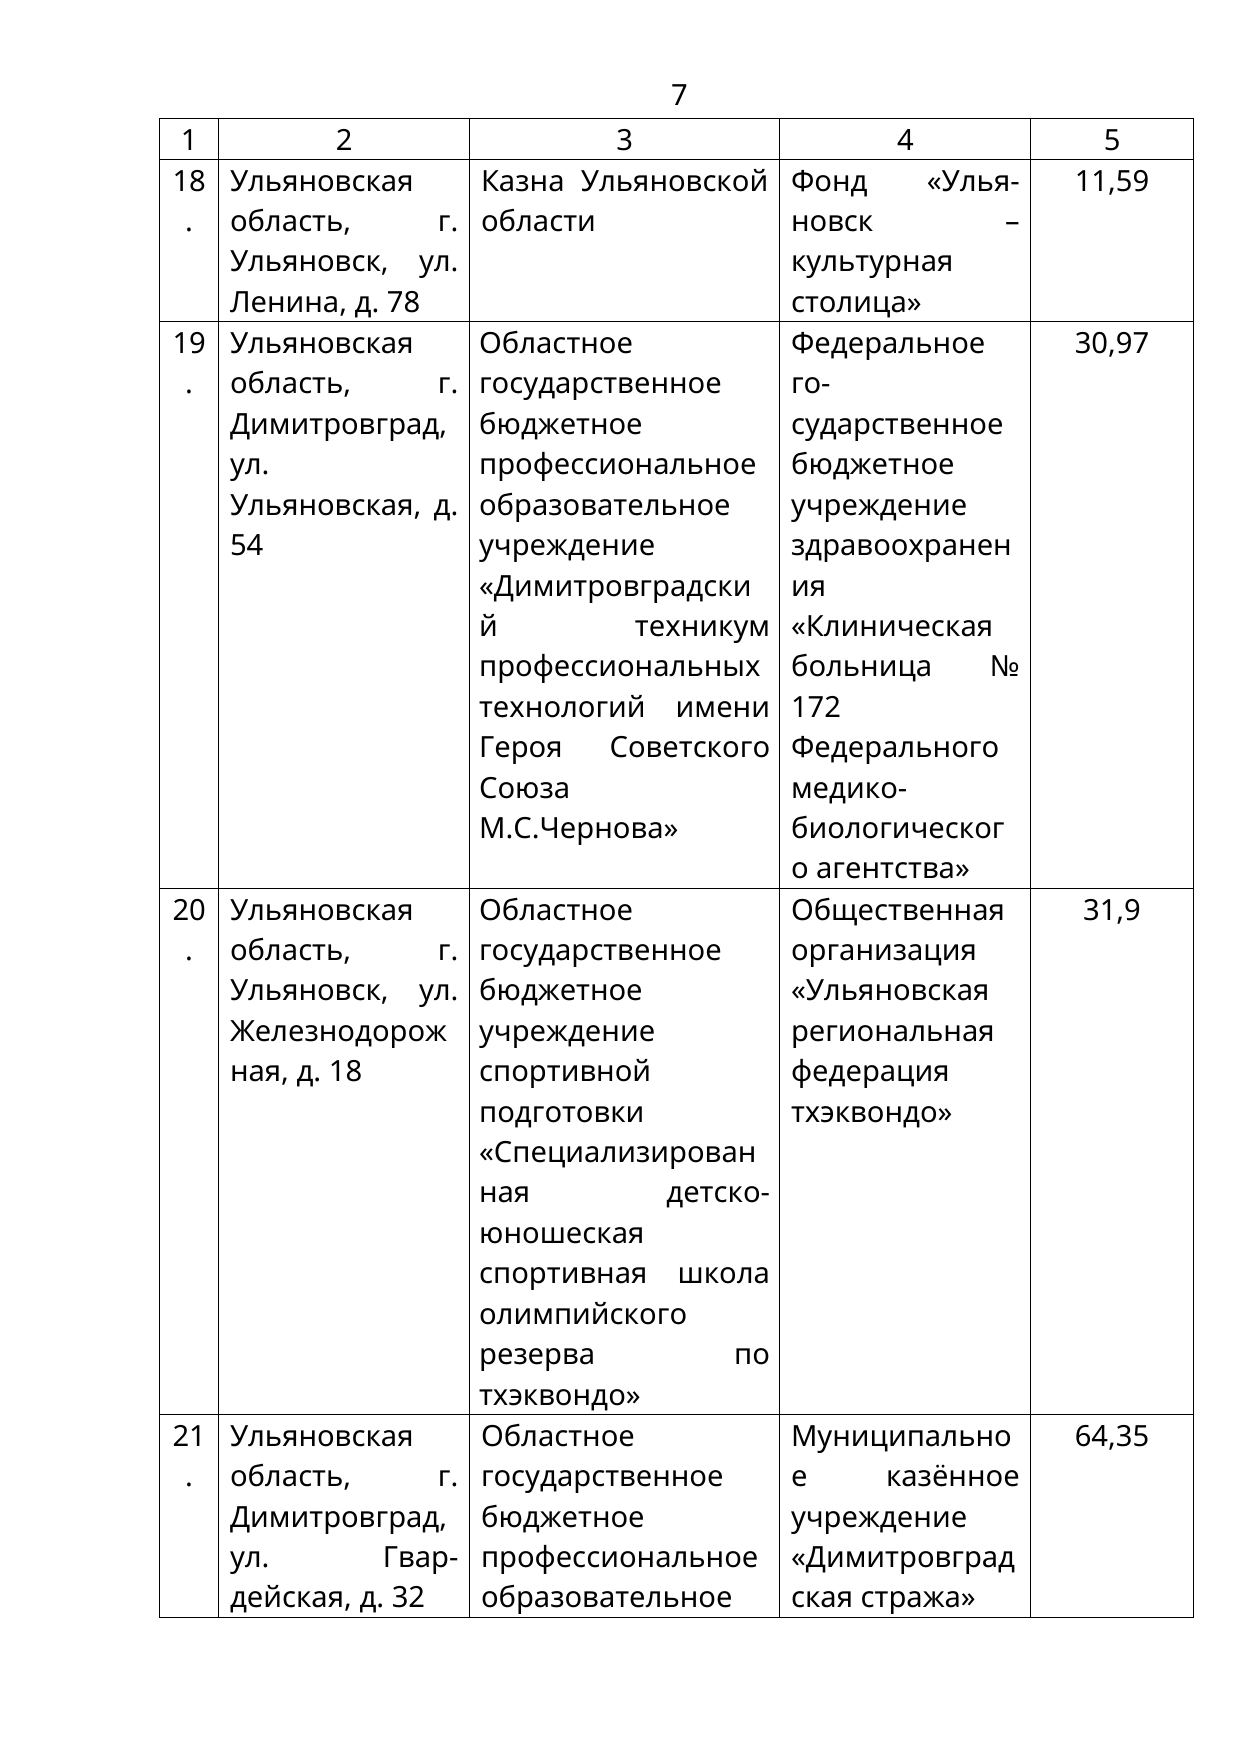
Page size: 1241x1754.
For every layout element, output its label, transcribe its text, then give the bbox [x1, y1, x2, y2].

table_header 2 [219, 119, 469, 159]
table_cell Областное государственное бюджетное учреждение спортивной подготовки «Специализированная детско-юношеская спортивная школа олимпийского резерва по тхэквондо» [470, 889, 779, 1414]
table_cell 64,35 [1031, 1415, 1193, 1617]
table_cell Общественная организация «Ульяновская региональная федерация тхэквондо» [780, 889, 1030, 1414]
table_cell 11,59 [1031, 160, 1193, 321]
table_header 1 [160, 119, 218, 159]
table_cell 21. [160, 1415, 218, 1617]
table_cell 19. [160, 322, 218, 888]
table_header 3 [470, 119, 779, 159]
table_cell Областное государственное бюджетное профессиональное образовательное учреждение «Димитровградский техникум профессиональных технологий имени Героя Советского Союза М.С.Чернова» [470, 322, 779, 888]
table_cell 18. [160, 160, 218, 321]
table_cell Ульяновская область, г. Ульяновск, ул. Железнодорожная, д. 18 [219, 889, 469, 1414]
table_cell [470, 1415, 779, 1617]
table_cell Казна Ульяновской области [470, 160, 779, 321]
table_cell 31,9 [1031, 889, 1193, 1414]
table_cell Федеральное го-сударственное бюджетное учреждение здравоохранения «Клиническая больница № 172 Федерального медико-биологического агентства» [780, 322, 1030, 888]
table_cell 20. [160, 889, 218, 1414]
table_header 4 [780, 119, 1030, 159]
table_header 5 [1031, 119, 1193, 159]
table_cell Ульяновская область, г. Ульяновск, ул. Ленина, д. 78 [219, 160, 469, 321]
table_cell Ульяновская область, г. Димитровград, ул. Ульяновская, д. 54 [219, 322, 469, 888]
table_cell Фонд «Улья-новск – культурная столица» [780, 160, 1030, 321]
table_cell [219, 1415, 469, 1617]
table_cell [780, 1415, 1030, 1617]
table_cell 30,97 [1031, 322, 1193, 888]
